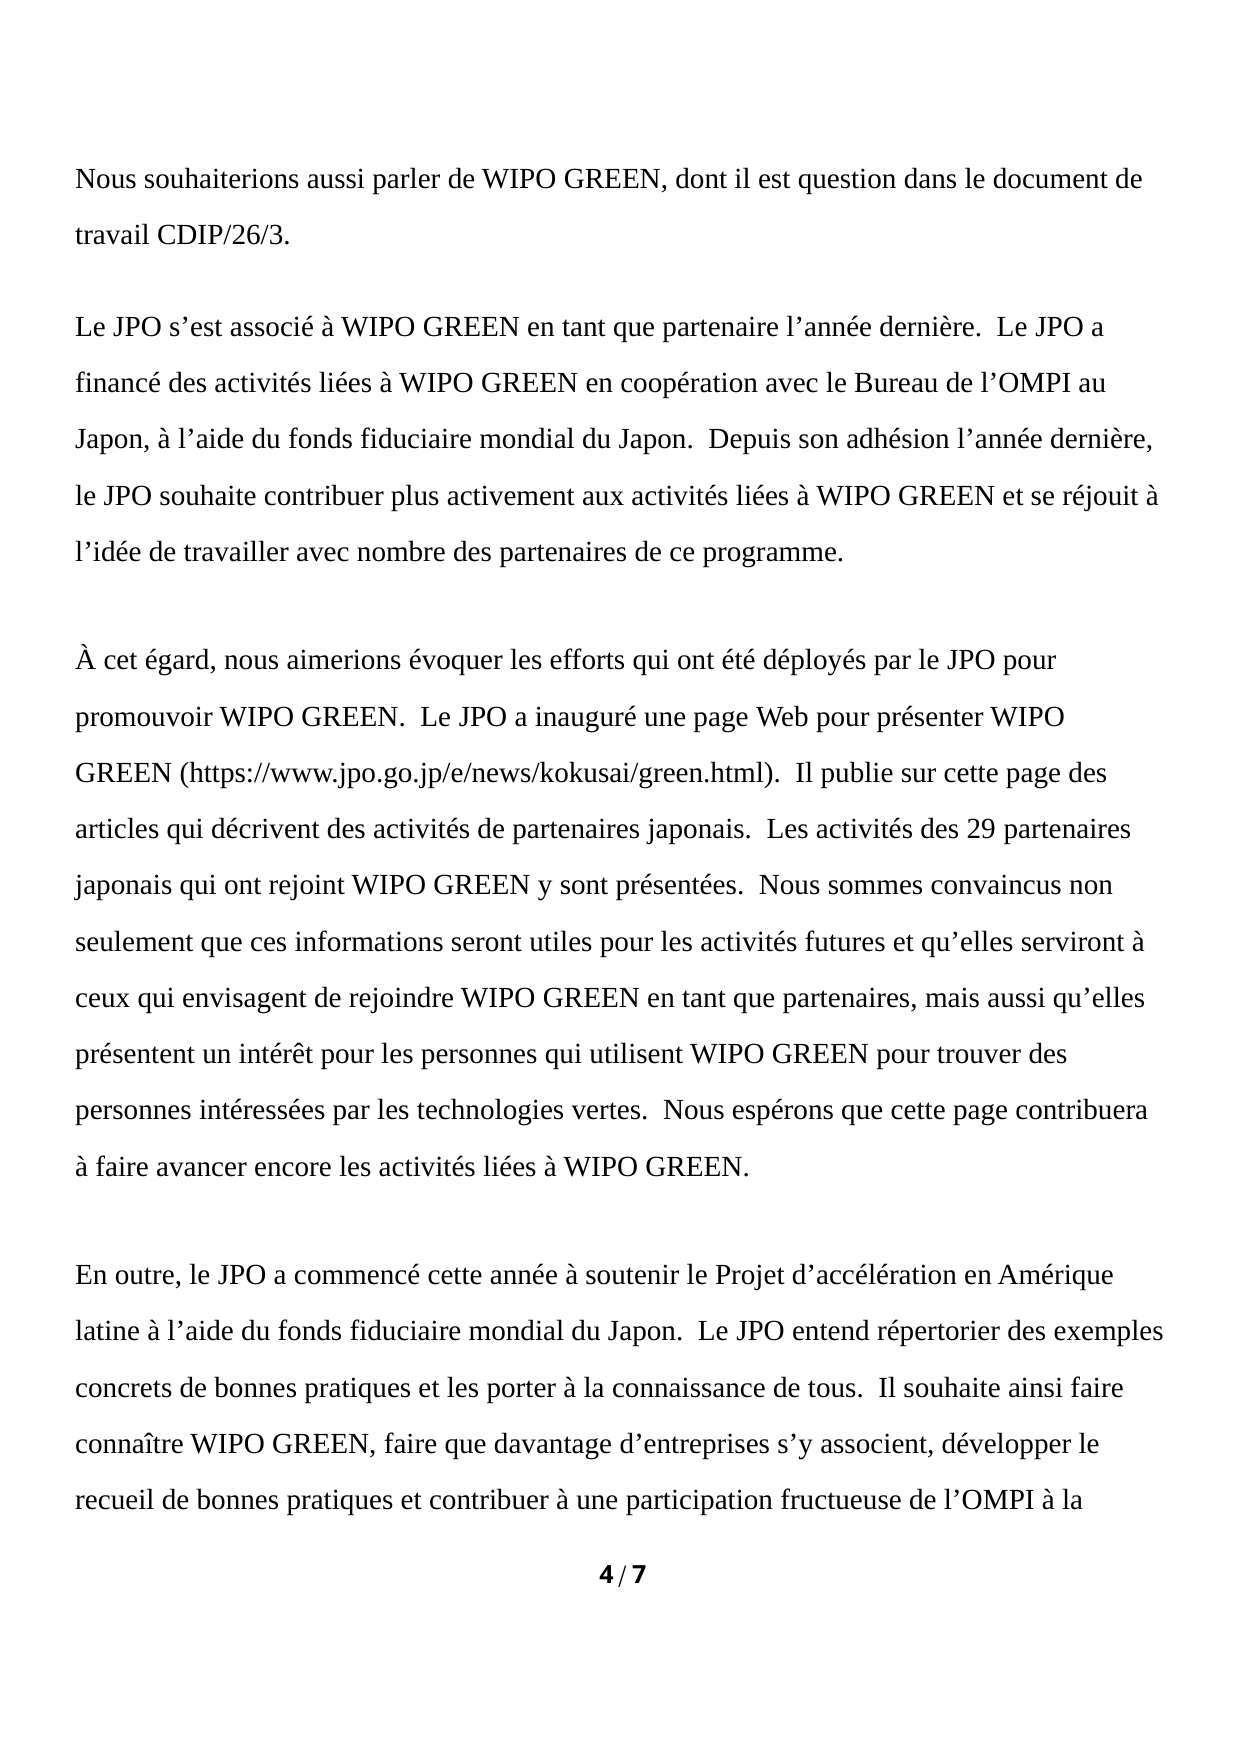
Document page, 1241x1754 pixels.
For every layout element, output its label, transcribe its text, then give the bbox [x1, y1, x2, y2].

text Nous souhaiterions aussi parler de WIPO GREEN, dont il est question dans le document de travail CDIP/26/3. [75, 159, 1165, 253]
text Le JPO s’est associé à WIPO GREEN en tant que partenaire l’année dernière. Le JPO a financé des activités liées à WIPO GREEN en coopération avec le Bureau de l’OMPI au Japon, à l’aide du fonds fiduciaire mondial du Japon. Depuis son adhésion l’année dernière, le JPO souhaite contribuer plus activement aux activités liées à WIPO GREEN et se réjouit à l’idée de travailler avec nombre des partenaires de ce programme. [75, 307, 1165, 569]
text À cet égard, nous aimerions évoquer les efforts qui ont été déployés par le JPO pour promouvoir WIPO GREEN. Le JPO a inauguré une page Web pour présenter WIPO GREEN (https://www.jpo.go.jp/e/news/kokusai/green.html). Il publie sur cette page des articles qui décrivent des activités de partenaires japonais. Les activités des 29 partenaires japonais qui ont rejoint WIPO GREEN y sont présentées. Nous sommes convaincus non seulement que ces informations seront utiles pour les activités futures et qu’elles serviront à ceux qui envisagent de rejoindre WIPO GREEN en tant que partenaires, mais aussi qu’elles présentent un intérêt pour les personnes qui utilisent WIPO GREEN pour trouver des personnes intéressées par les technologies vertes. Nous espérons que cette page contribuera à faire avancer encore les activités liées à WIPO GREEN. [75, 640, 1165, 1184]
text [75, 1255, 1165, 1518]
